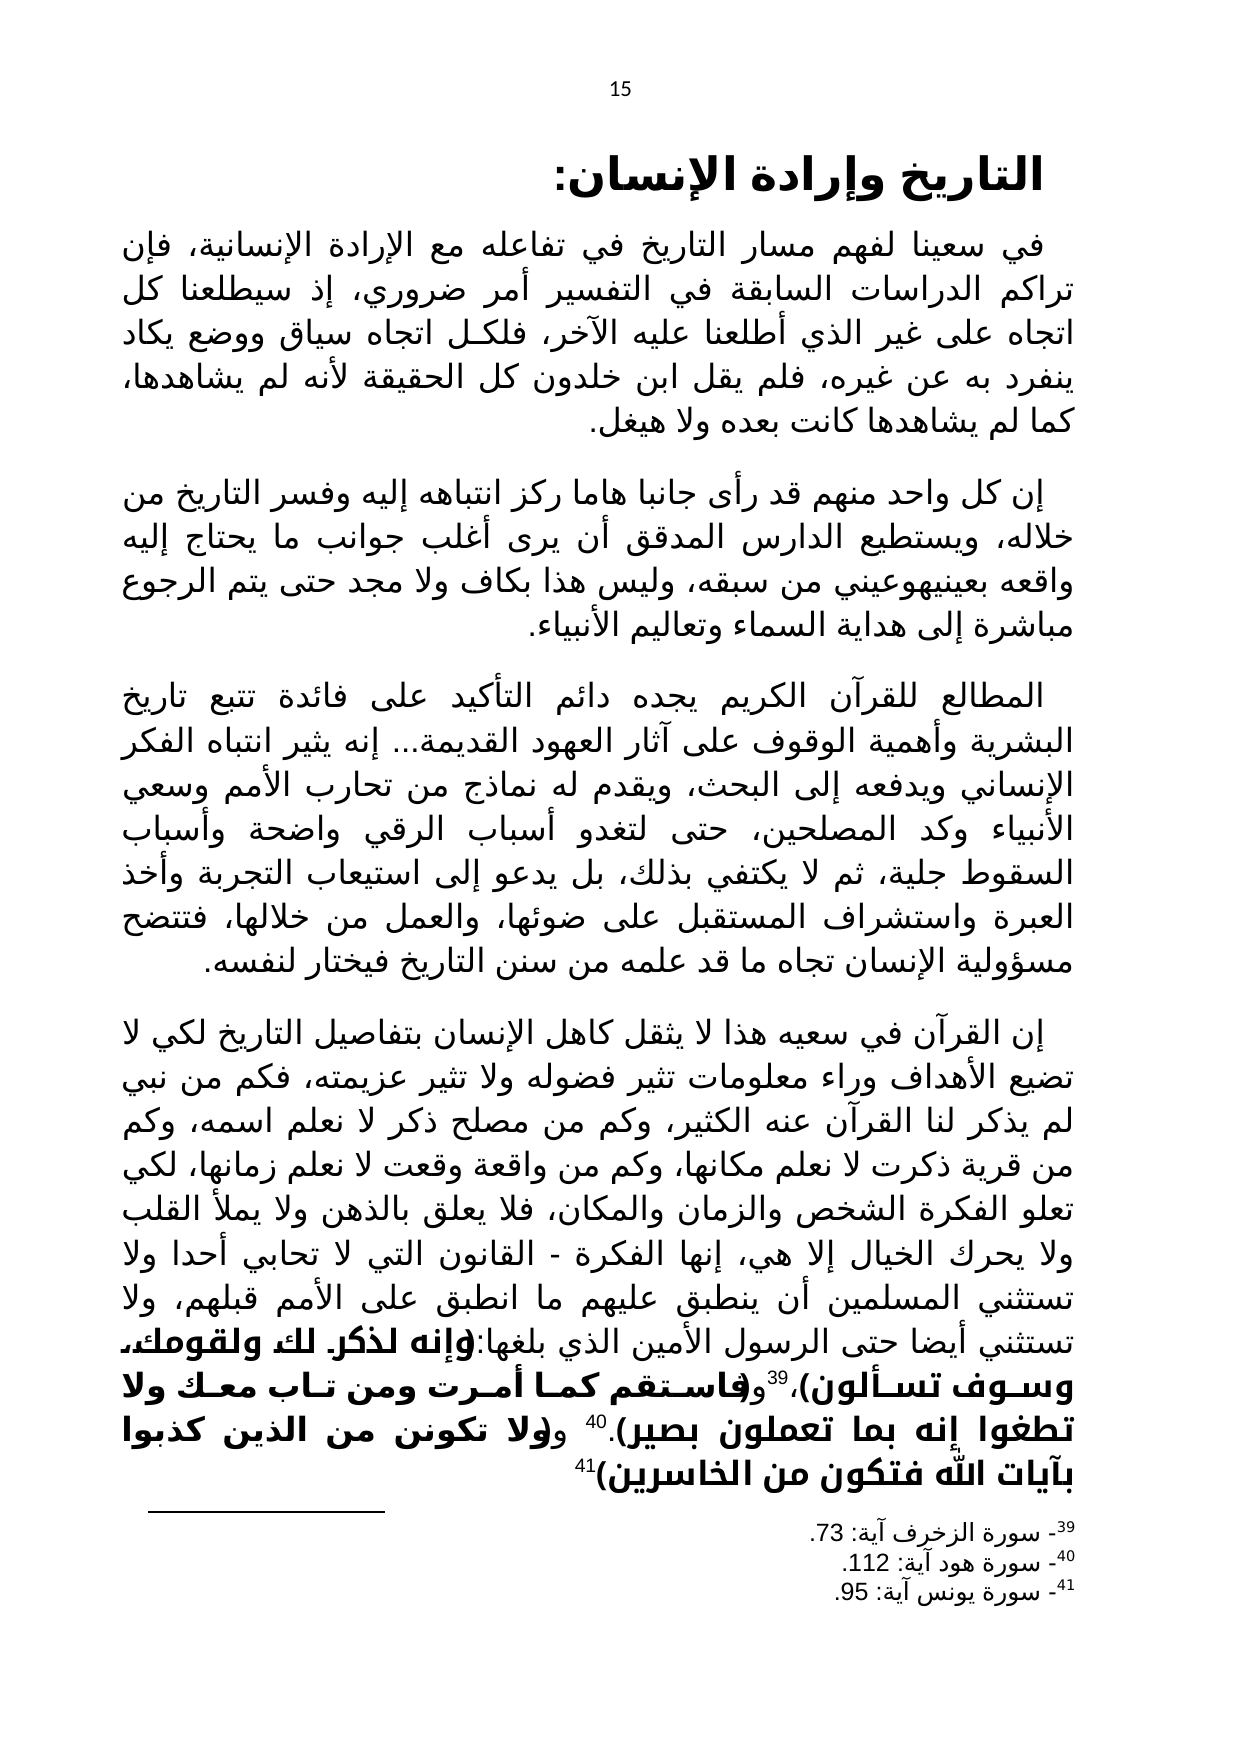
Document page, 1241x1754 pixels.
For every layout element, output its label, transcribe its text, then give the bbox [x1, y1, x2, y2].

text إن كل واحد منهم قد رأى جانبا هاما ركز انتباهه إليه وفسر التاريخ من خلاله، ويستطيع الدارس المدقق أن يرى أغلب جوانب ما يحتاج إليه واقعه بعينيهوعيني من سبقه، وليس هذا بكاف ولا مجد حتى يتم الرجوع مباشرة إلى هداية السماء وتعاليم الأنبياء. [121, 473, 1075, 644]
text إن القرآن في سعيه هذا لا يثقل كاهل الإنسان بتفاصيل التاريخ لكي لا تضيع الأهداف وراء معلومات تثير فضوله ولا تثير عزيمته، فكم من نبي لم يذكر لنا القرآن عنه الكثير، وكم من مصلح ذكر لا نعلم اسمه، وكم من قرية ذكرت لا نعلم مكانها، وكم من واقعة وقعت لا نعلم زمانها، لكي تعلو الفكرة الشخص والزمان والمكان، فلا يعلق بالذهن ولا يملأ القلب ولا يحرك الخيال إلا هي، إنها الفكرة - القانون التي لا تحابي أحدا ولا تستثني المسلمين أن ينطبق عليهم ما انطبق على الأمم قبلهم، ولا تستثني أيضا حتى الرسول الأمين الذي بلغها:﴿وإنه لذكر لك ولقومك، وسوف تسألون﴾،و﴿فاستقم كما أمرت ومن تاب معك ولا تطغوا إنه بما تعملون بصير﴾. و﴿ولا تكونن من الذين كذبوا بآيات الله فتكون من الخاسرين﴾ [121, 1013, 1075, 1493]
text المطالع للقرآن الكريم يجده دائم التأكيد على فائدة تتبع تاريخ البشرية وأهمية الوقوف على آثار العهود القديمة... إنه يثير انتباه الفكر الإنساني ويدفعه إلى البحث، ويقدم له نماذج من تحارب الأمم وسعي الأنبياء وكد المصلحين، حتى لتغدو أسباب الرقي واضحة وأسباب السقوط جلية، ثم لا يكتفي بذلك، بل يدعو إلى استيعاب التجربة وأخذ العبرة واستشراف المستقبل على ضوئها، والعمل من خلالها، فتتضح مسؤولية الإنسان تجاه ما قد علمه من سنن التاريخ فيختار لنفسه. [121, 676, 1075, 980]
text التاريخ وإرادة الإنسان: [121, 148, 1075, 200]
text في سعينا لفهم مسار التاريخ في تفاعله مع الإرادة الإنسانية، فإن تراكم الدراسات السابقة في التفسير أمر ضروري، إذ سيطلعنا كل اتجاه على غير الذي أطلعنا عليه الآخر، فلكـل اتجاه سياق ووضع يكاد ينفرد به عن غيره، فلم يقل ابن خلدون كل الحقيقة لأنه لم يشاهدها، كما لم يشاهدها كانت بعده ولا هيغل. [121, 225, 1075, 440]
